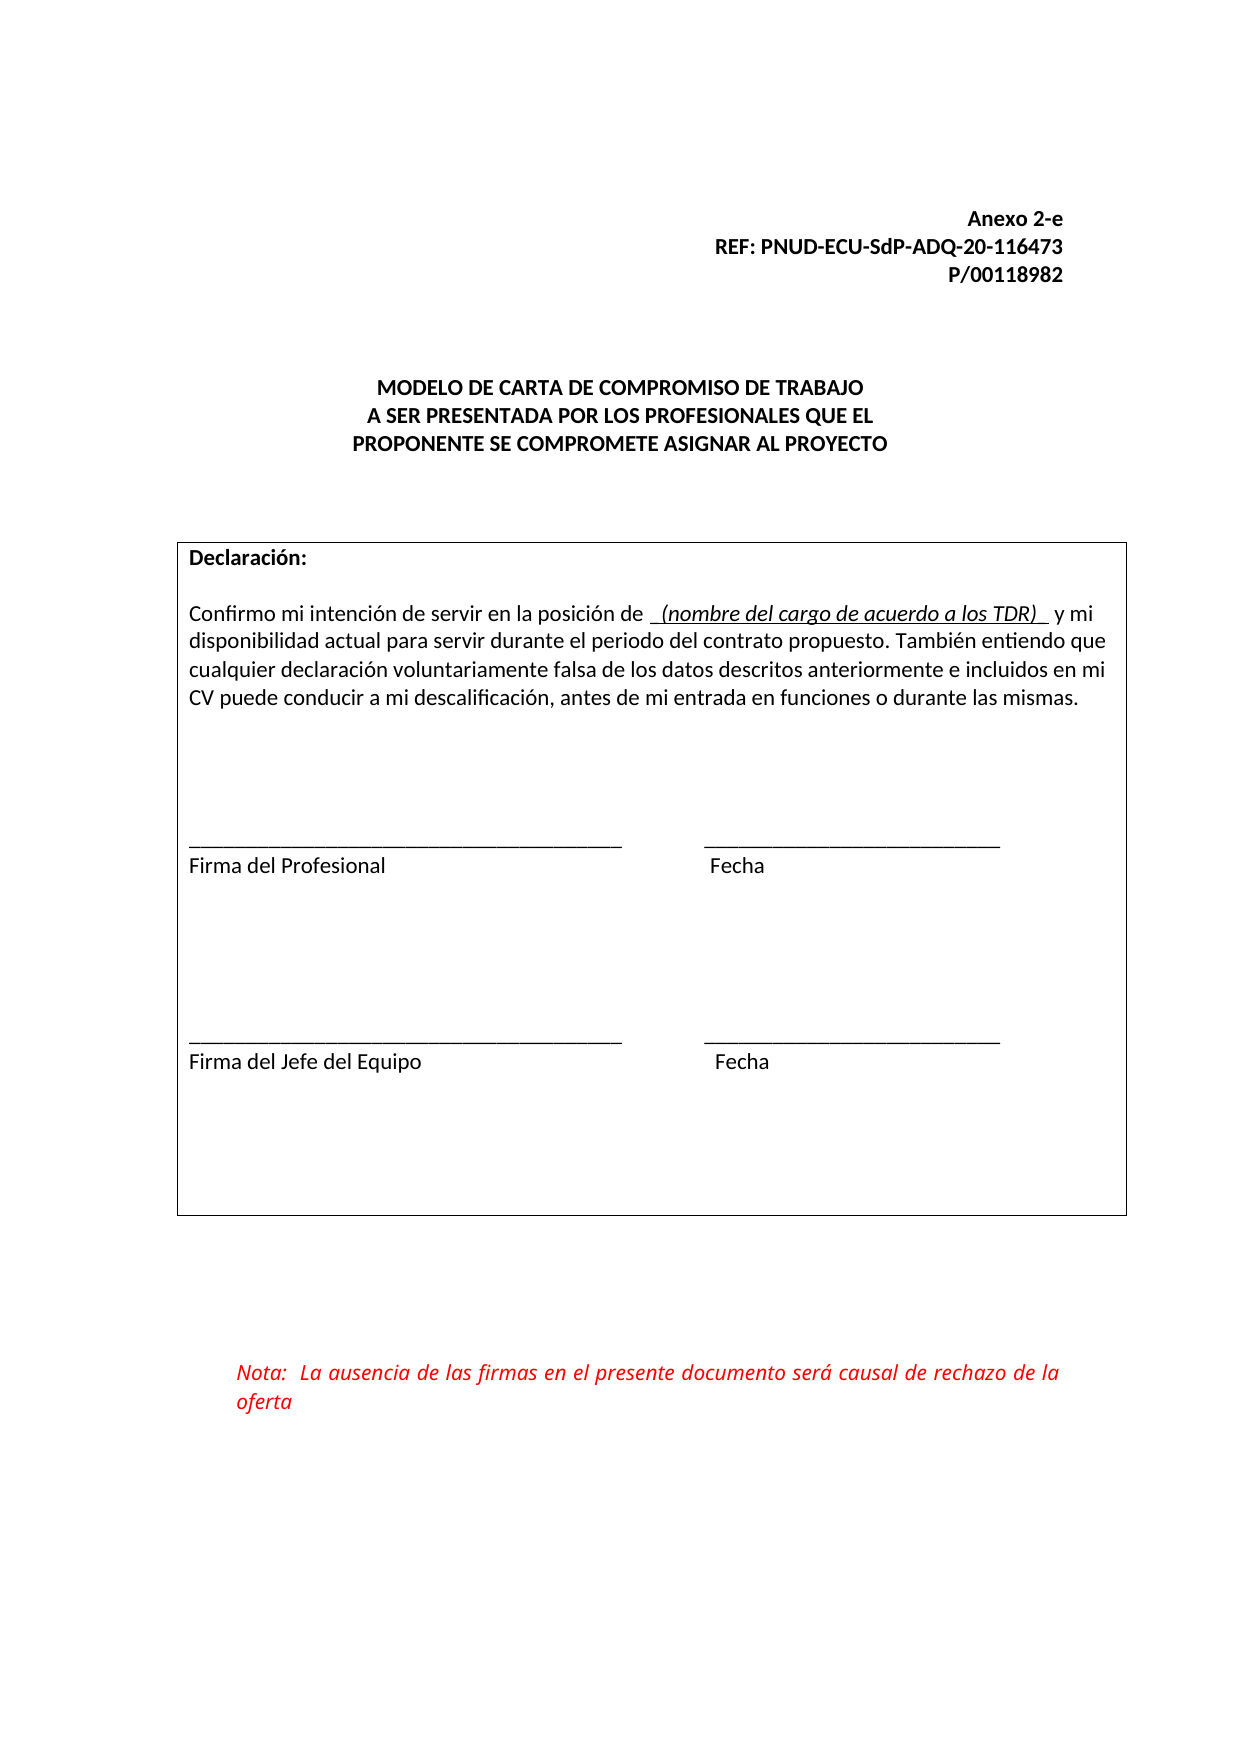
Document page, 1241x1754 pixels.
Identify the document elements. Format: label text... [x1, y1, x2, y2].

text Nota: La ausencia de las firmas en el presente documento será causal de rechazo de la oferta [236, 1358, 1063, 1415]
text Anexo 2-e [177, 204, 1063, 232]
text A SER PRESENTADA POR LOS PROFESIONALES QUE EL [177, 401, 1063, 429]
text MODELO DE CARTA DE COMPROMISO DE TRABAJO [177, 373, 1063, 401]
text PROPONENTE SE COMPROMETE ASIGNAR AL PROYECTO [177, 429, 1063, 457]
text REF: PNUD-ECU-SdP-ADQ-20-116473 [177, 232, 1063, 260]
table_header Declaración: Confirmo mi intención de servir en la posición de _(nombre del cargo de acuerdo a los TDR)_ y mi disponibilidad actual para servir durante el periodo del contrato propuesto. También entiendo que cualquier declaración voluntariamente falsa de los datos descritos anteriormente e incluidos en mi CV puede conducir a mi descalificación, antes de mi entrada en funciones o durante las mismas. ______________________________________ __________________________ Firma del Profesional Fecha ______________________________________ __________________________ Firma del Jefe del Equipo Fecha [178, 543, 1126, 1215]
text P/00118982 [177, 260, 1063, 288]
